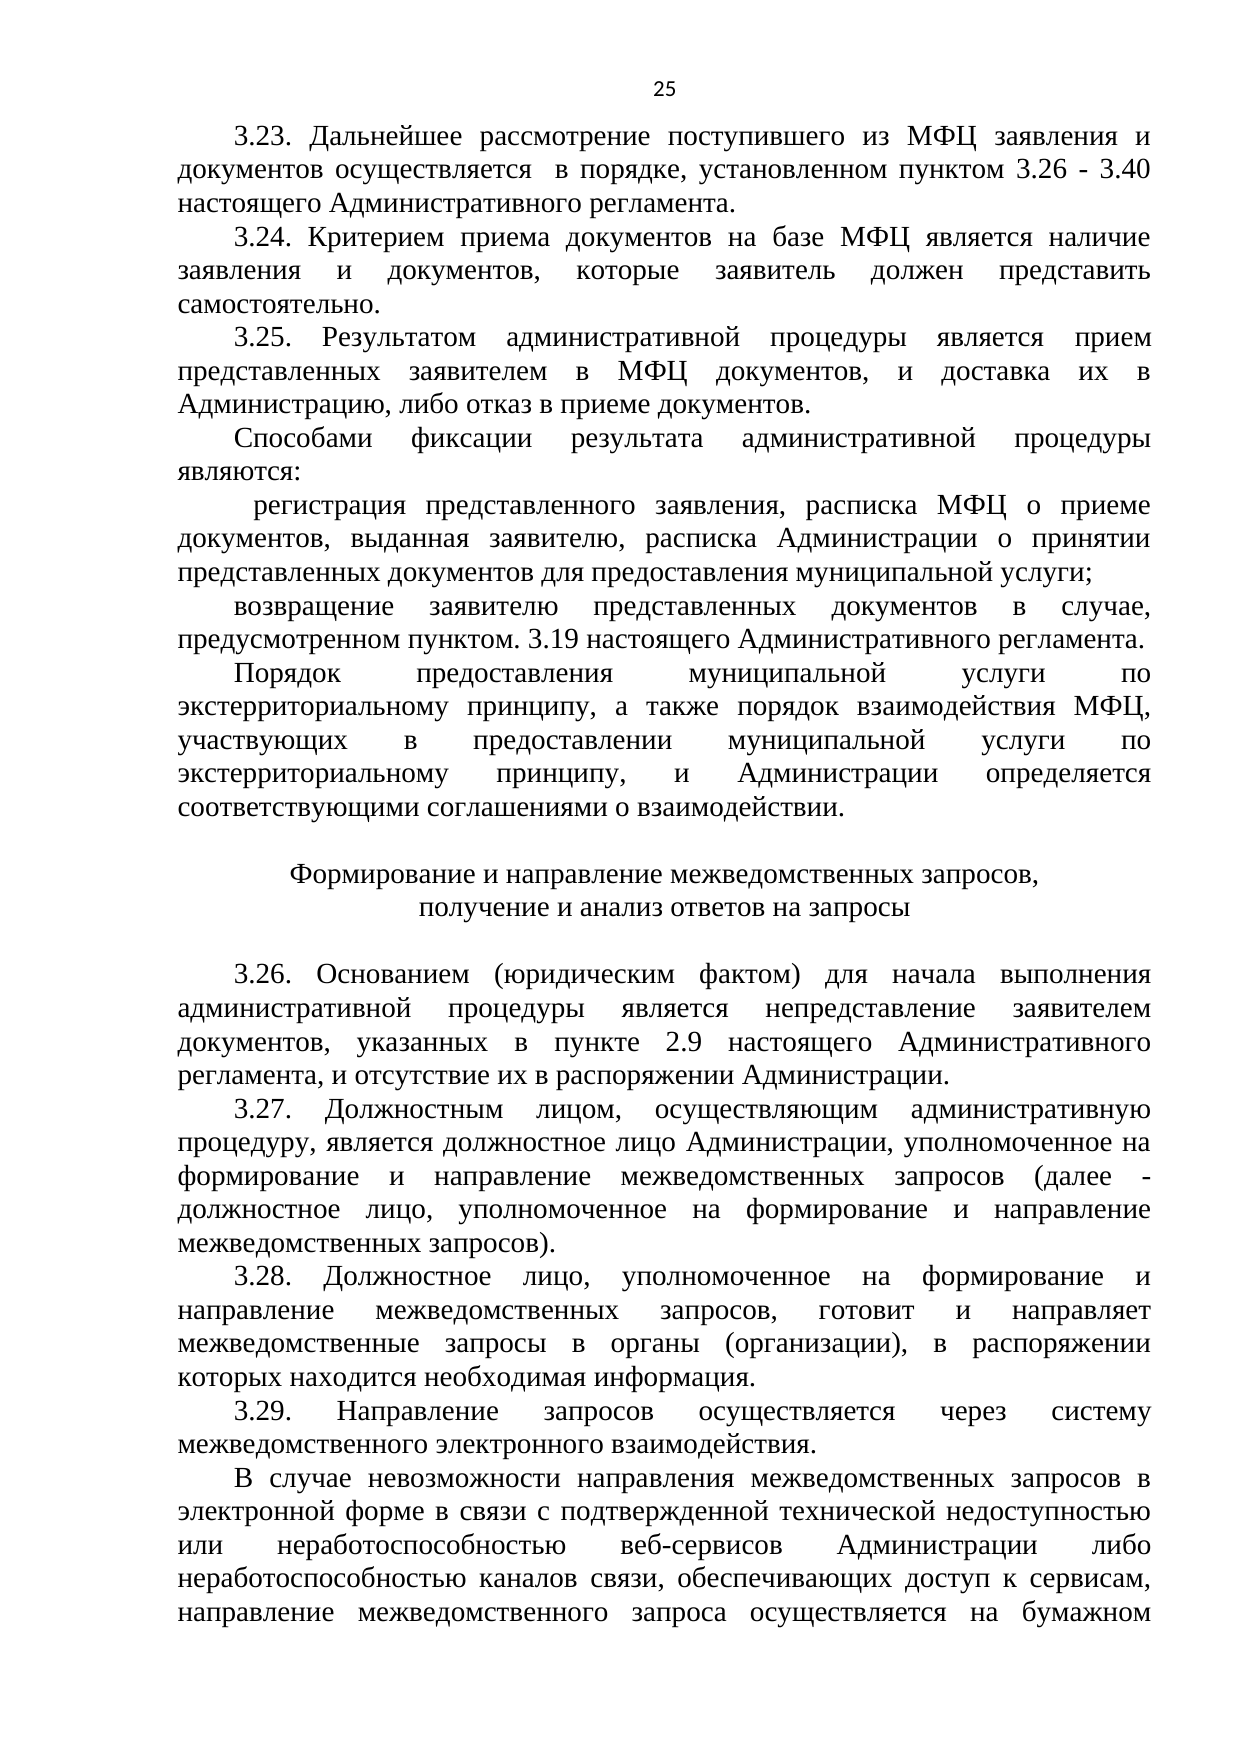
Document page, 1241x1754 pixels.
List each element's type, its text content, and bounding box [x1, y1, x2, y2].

text 3.26. Основанием (юридическим фактом) для начала выполнения административной процедуры является непредставление заявителем документов, указанных в пункте 2.9 настоящего Административного регламента, и отсутствие их в распоряжении Администрации. [177, 957, 1152, 1091]
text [177, 1460, 1152, 1627]
text Формирование и направление межведомственных запросов, [177, 856, 1152, 889]
text регистрация представленного заявления, расписка МФЦ о приеме документов, выданная заявителю, расписка Администрации о принятии представленных документов для предоставления муниципальной услуги; [177, 487, 1152, 588]
text 3.28. Должностное лицо, уполномоченное на формирование и направление межведомственных запросов, готовит и направляет межведомственные запросы в органы (организации), в распоряжении которых находится необходимая информация. [177, 1258, 1152, 1393]
text 3.25. Результатом административной процедуры является прием представленных заявителем в МФЦ документов, и доставка их в Администрацию, либо отказ в приеме документов. [177, 319, 1152, 420]
text 3.23. Дальнейшее рассмотрение поступившего из МФЦ заявления и документов осуществляется в порядке, установленном пунктом 3.26 - 3.40 настоящего Административного регламента. [177, 118, 1152, 219]
text Порядок предоставления муниципальной услуги по экстерриториальному принципу, а также порядок взаимодействия МФЦ, участвующих в предоставлении муниципальной услуги по экстерриториальному принципу, и Администрации определяется соответствующими соглашениями о взаимодействии. [177, 655, 1152, 822]
text 3.24. Критерием приема документов на базе МФЦ является наличие заявления и документов, которые заявитель должен представить самостоятельно. [177, 219, 1152, 319]
text возвращение заявителю представленных документов в случае, предусмотренном пунктом. 3.19 настоящего Административного регламента. [177, 588, 1152, 655]
text получение и анализ ответов на запросы [177, 889, 1152, 923]
text 3.29. Направление запросов осуществляется через систему межведомственного электронного взаимодействия. [177, 1393, 1152, 1460]
text 3.27. Должностным лицом, осуществляющим административную процедуру, является должностное лицо Администрации, уполномоченное на формирование и направление межведомственных запросов (далее - должностное лицо, уполномоченное на формирование и направление межведомственных запросов). [177, 1091, 1152, 1258]
text Способами фиксации результата административной процедуры являются: [177, 420, 1152, 487]
